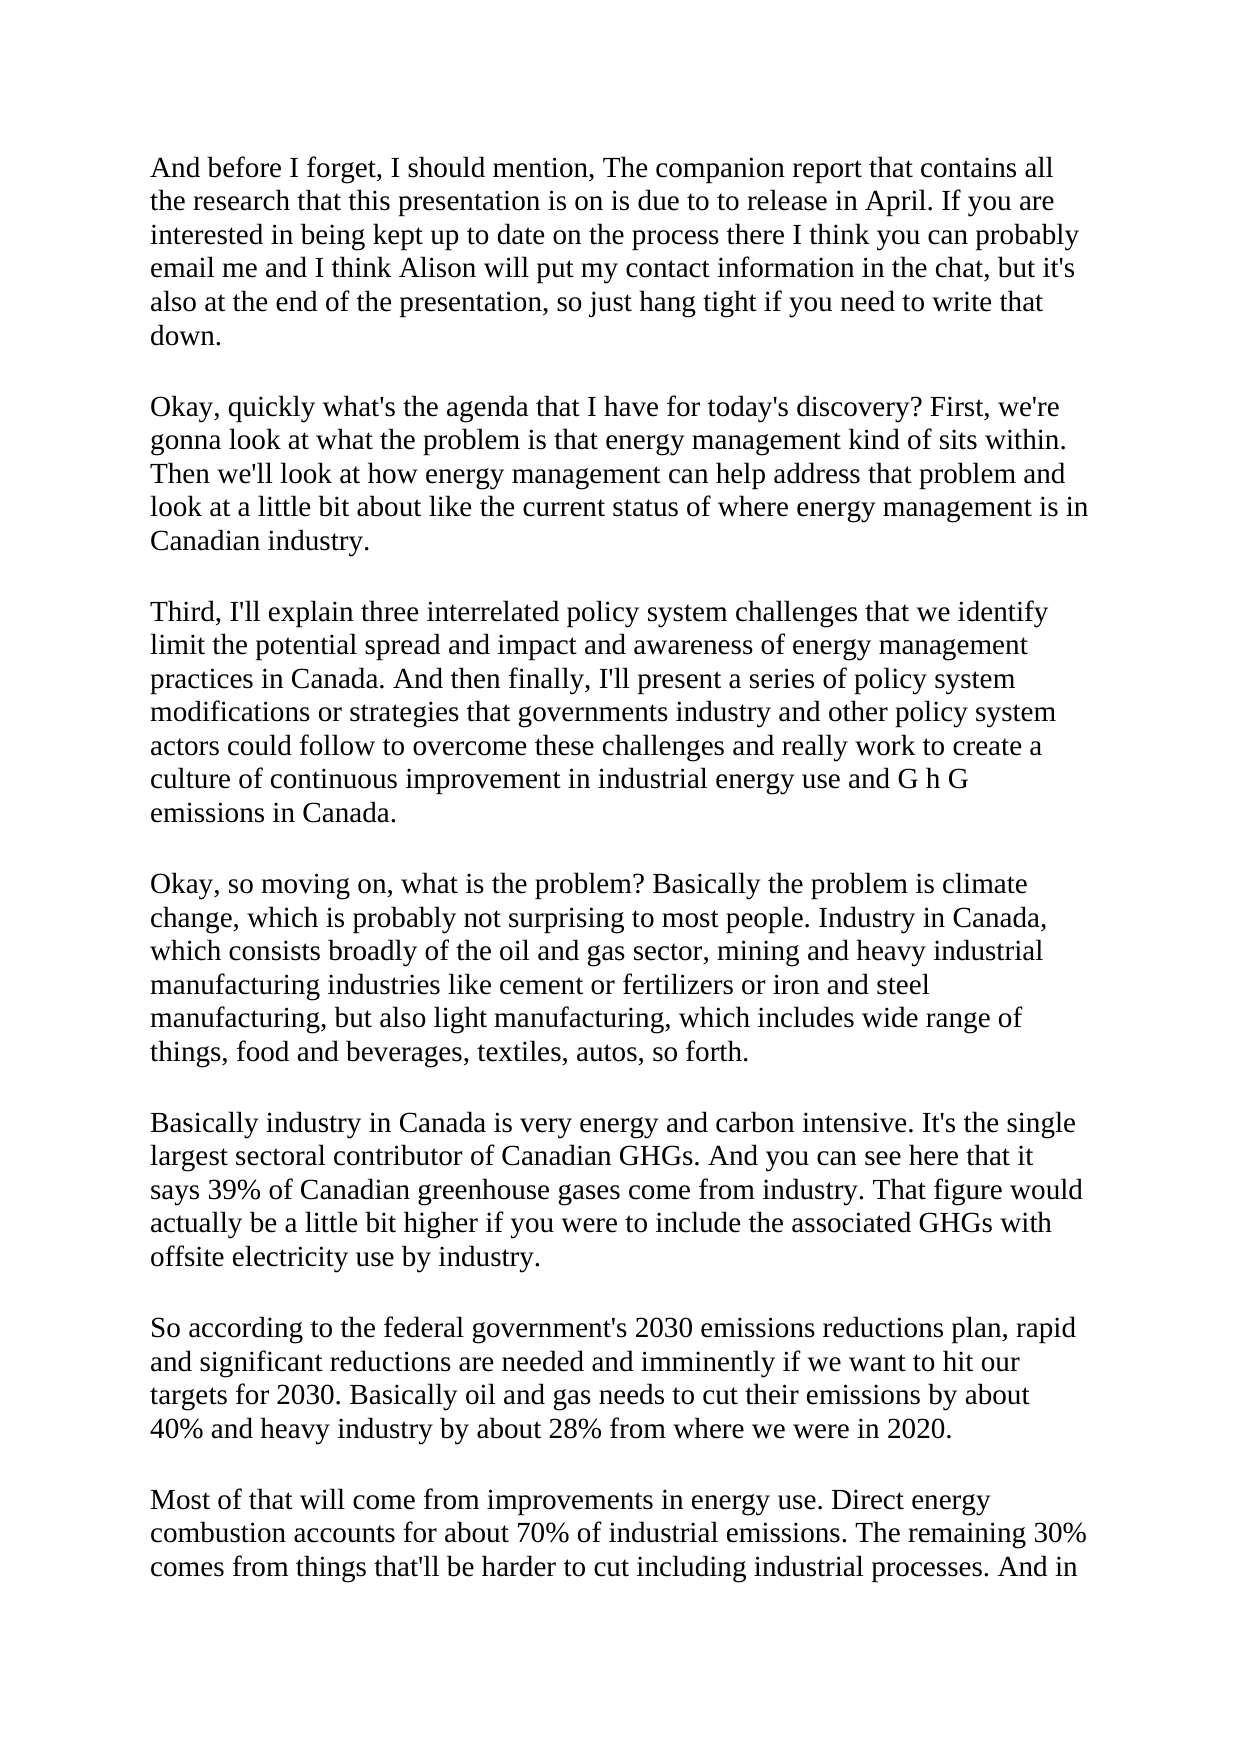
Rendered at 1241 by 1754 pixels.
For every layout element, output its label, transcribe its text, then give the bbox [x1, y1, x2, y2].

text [150, 1482, 1090, 1582]
text So according to the federal government's 2030 emissions reductions plan, rapid and significant reductions are needed and imminently if we want to hit our targets for 2030. Basically oil and gas needs to cut their emissions by about 40% and heavy industry by about 28% from where we were in 2020. [150, 1310, 1090, 1444]
text Okay, quickly what's the agenda that I have for today's discovery? First, we're gonna look at what the problem is that energy management kind of sits within. Then we'll look at how energy management can help address that problem and look at a little bit about like the current status of where energy management is in Canadian industry. [150, 389, 1090, 556]
text Third, I'll explain three interrelated policy system challenges that we identify limit the potential spread and impact and awareness of energy management practices in Canada. And then finally, I'll present a series of policy system modifications or strategies that governments industry and other policy system actors could follow to overcome these challenges and really work to create a culture of continuous improvement in industrial energy use and G h G emissions in Canada. [150, 594, 1090, 829]
text Basically industry in Canada is very energy and carbon intensive. It's the single largest sectoral contributor of Canadian GHGs. And you can see here that it says 39% of Canadian greenhouse gases come from industry. That figure would actually be a little bit higher if you were to include the associated GHGs with offsite electricity use by industry. [150, 1105, 1090, 1273]
text Okay, so moving on, what is the problem? Basically the problem is climate change, which is probably not surprising to most people. Industry in Canada, which consists broadly of the oil and gas sector, mining and heavy industrial manufacturing industries like cement or fertilizers or iron and steel manufacturing, but also light manufacturing, which includes wide range of things, food and beverages, textiles, autos, so forth. [150, 866, 1090, 1067]
text And before I forget, I should mention, The companion report that contains all the research that this presentation is on is due to to release in April. If you are interested in being kept up to date on the process there I think you can probably email me and I think Alison will put my contact information in the chat, but it's also at the end of the presentation, so just hang tight if you need to write that down. [150, 150, 1090, 351]
